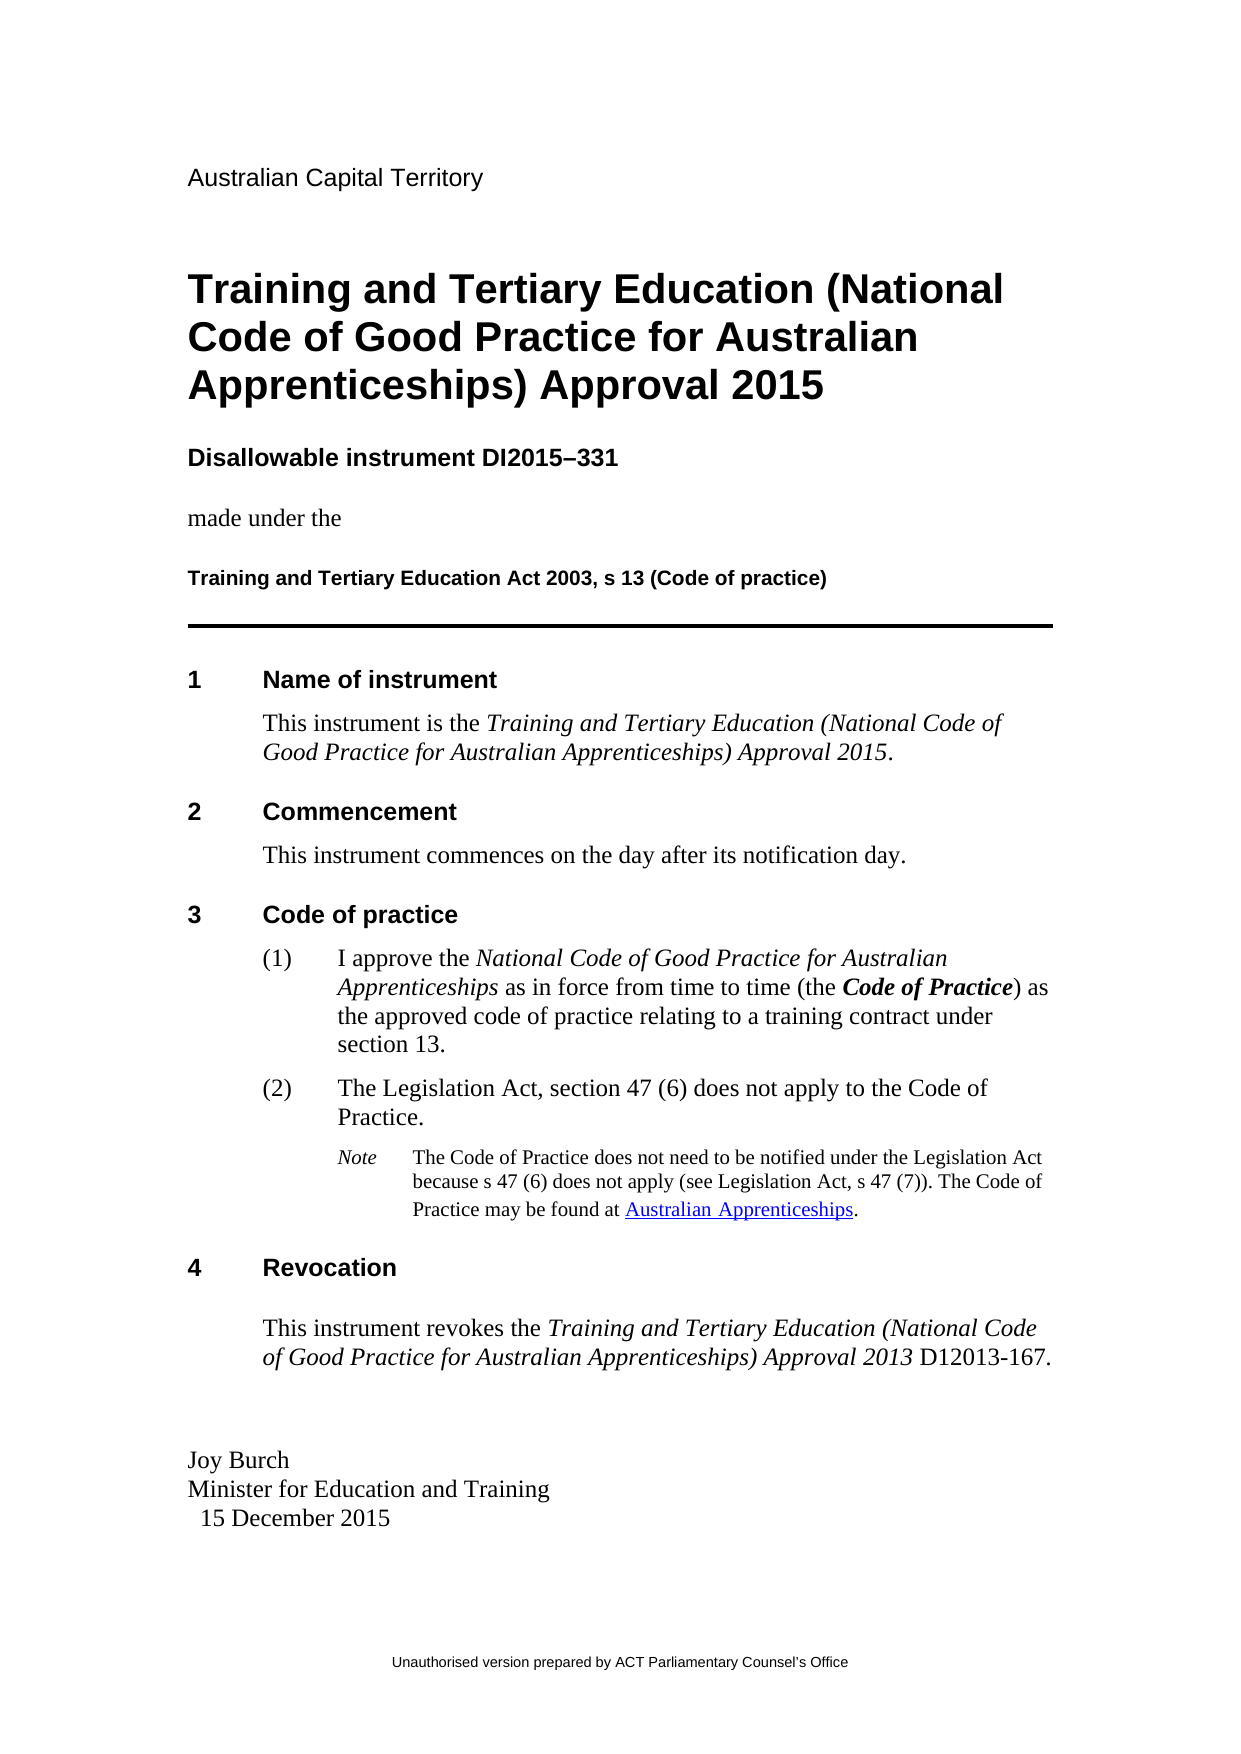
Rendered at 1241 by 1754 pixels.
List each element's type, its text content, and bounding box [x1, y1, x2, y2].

text (1) I approve the National Code of Good Practice for Australian Apprenticeships as in force from time to time (the Code of Practice) as the approved code of practice relating to a training contract under section 13. [262, 943, 1053, 1058]
text Training and Tertiary Education (National Code of Good Practice for Australian Apprenticeships) Approval 2015 [187, 264, 1053, 408]
text Minister for Education and Training [187, 1474, 1053, 1503]
text This instrument revokes the Training and Tertiary Education (National Code of Good Practice for Australian Apprenticeships) Approval 2013 D12013-167. [187, 1313, 1053, 1371]
text 2 Commencement [187, 797, 1053, 825]
text Training and Tertiary Education Act 2003, s 13 (Code of practice) [187, 565, 1053, 589]
text made under the [187, 503, 1053, 532]
text 1 Name of instrument [187, 664, 1053, 693]
text Australian Capital Territory [187, 162, 1053, 191]
text Disallowable instrument DI2015–331 [187, 443, 1053, 472]
text Joy Burch [187, 1446, 1053, 1474]
text 3 Code of practice [187, 900, 1053, 929]
text 4 Revocation [187, 1253, 1053, 1282]
text Note The Code of Practice does not need to be notified under the Legislation Act because s 47 (6) does not apply (see Legislation Act, s 47 (7)). The Code of Practice may be found at Australian Apprenticeships. [337, 1145, 1053, 1222]
text (2) The Legislation Act, section 47 (6) does not apply to the Code of Practice. [262, 1073, 1053, 1130]
text 15 December 2015 [187, 1503, 1053, 1532]
text This instrument is the Training and Tertiary Education (National Code of Good Practice for Australian Apprenticeships) Approval 2015. [262, 708, 1053, 765]
text This instrument commences on the day after its notification day. [262, 840, 1053, 869]
